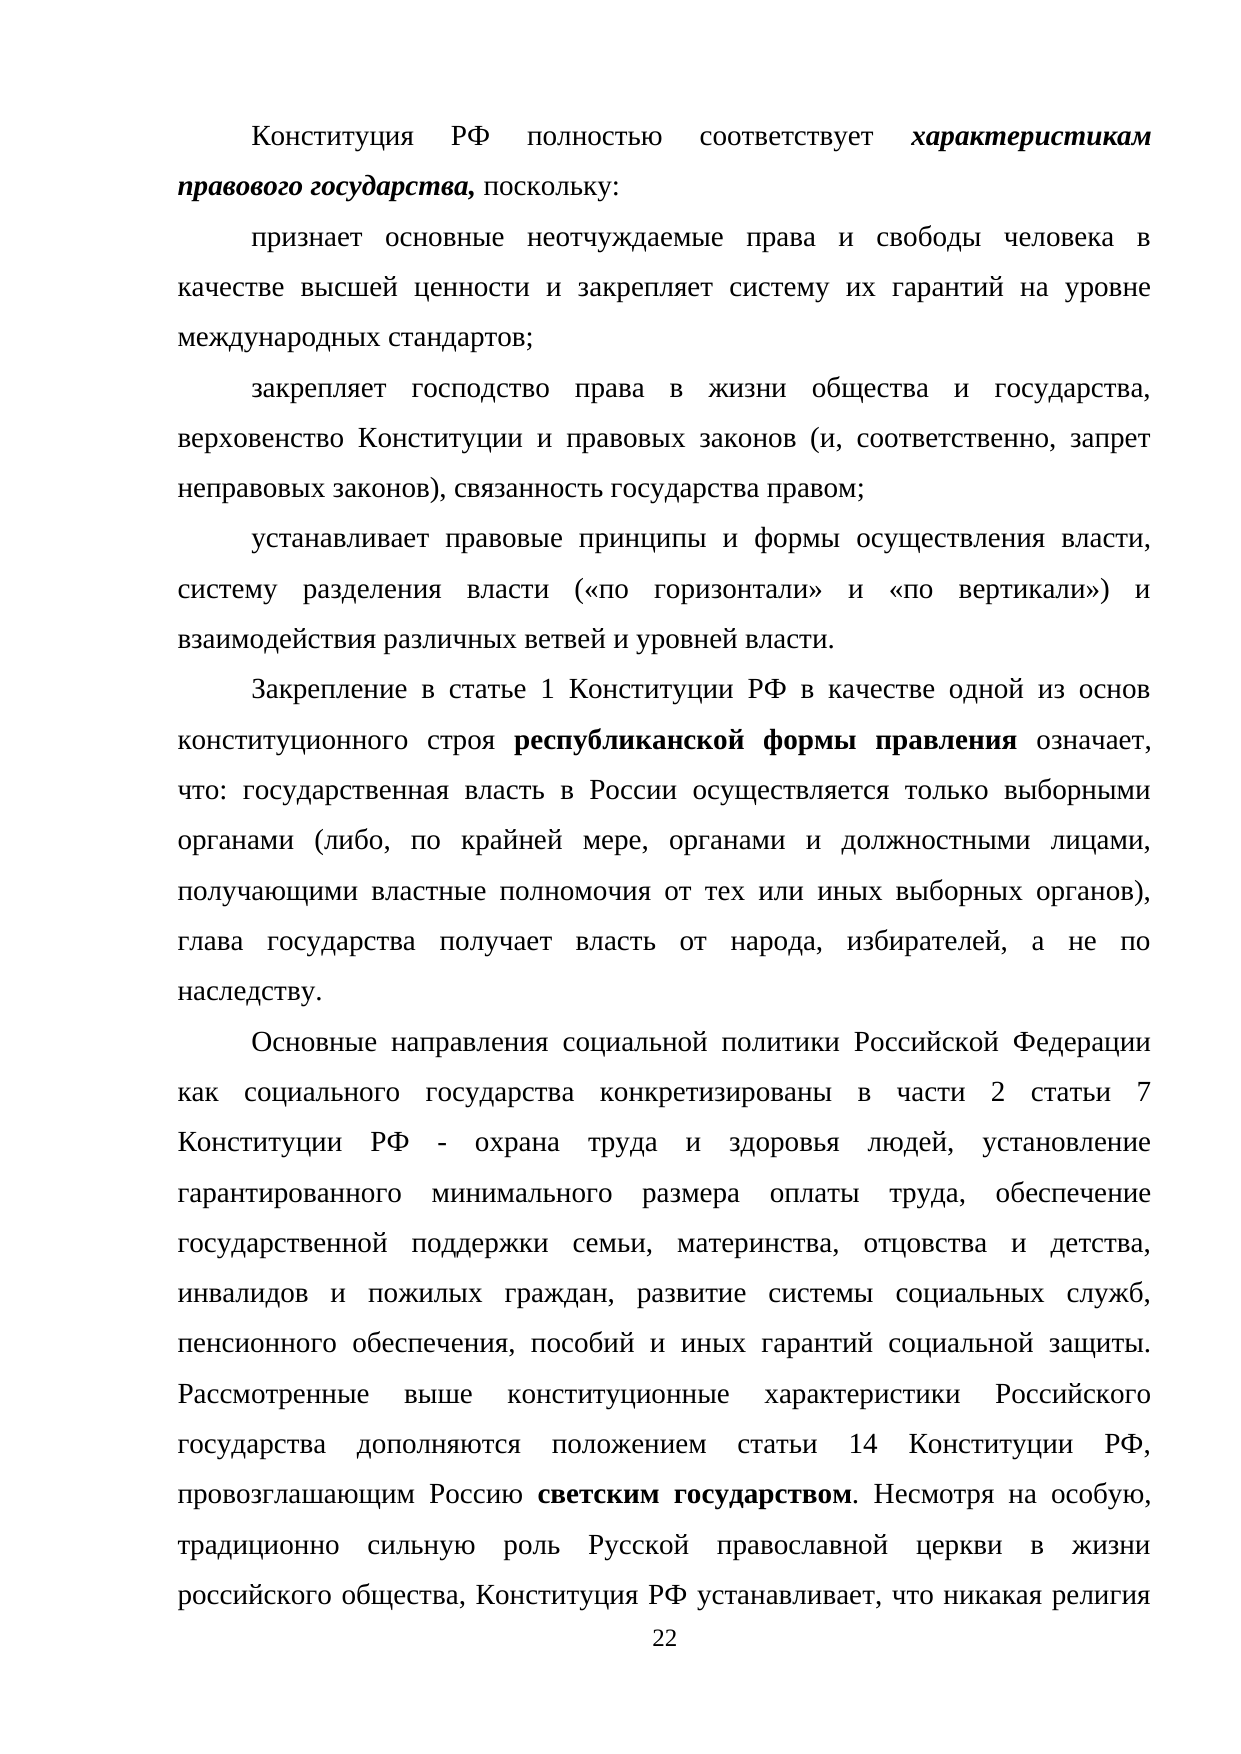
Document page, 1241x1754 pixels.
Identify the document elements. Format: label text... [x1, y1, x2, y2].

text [177, 1024, 1152, 1611]
text устанавливает правовые принципы и формы осуществления власти, систему разделения власти («по горизонтали» и «по вертикали») и взаимодействия различных ветвей и уровней власти. [177, 521, 1152, 655]
text Закрепление в статье 1 Конституции РФ в качестве одной из основ конституционного строя республиканской формы правления означает, что: государственная власть в России осуществляется только выборными органами (либо, по крайней мере, органами и должностными лицами, получающими властные полномочия от тех или иных выборных органов), глава государства получает власть от народа, избирателей, а не по наследству. [177, 672, 1152, 1007]
text признает основные неотчуждаемые права и свободы человека в качестве высшей ценности и закрепляет систему их гарантий на уровне международных стандартов; [177, 219, 1152, 353]
text Конституция РФ полностью соответствует характеристикам правового государства, поскольку: [177, 118, 1152, 202]
text закрепляет господство права в жизни общества и государства, верховенство Конституции и правовых законов (и, соответственно, запрет неправовых законов), связанность государства правом; [177, 370, 1152, 504]
